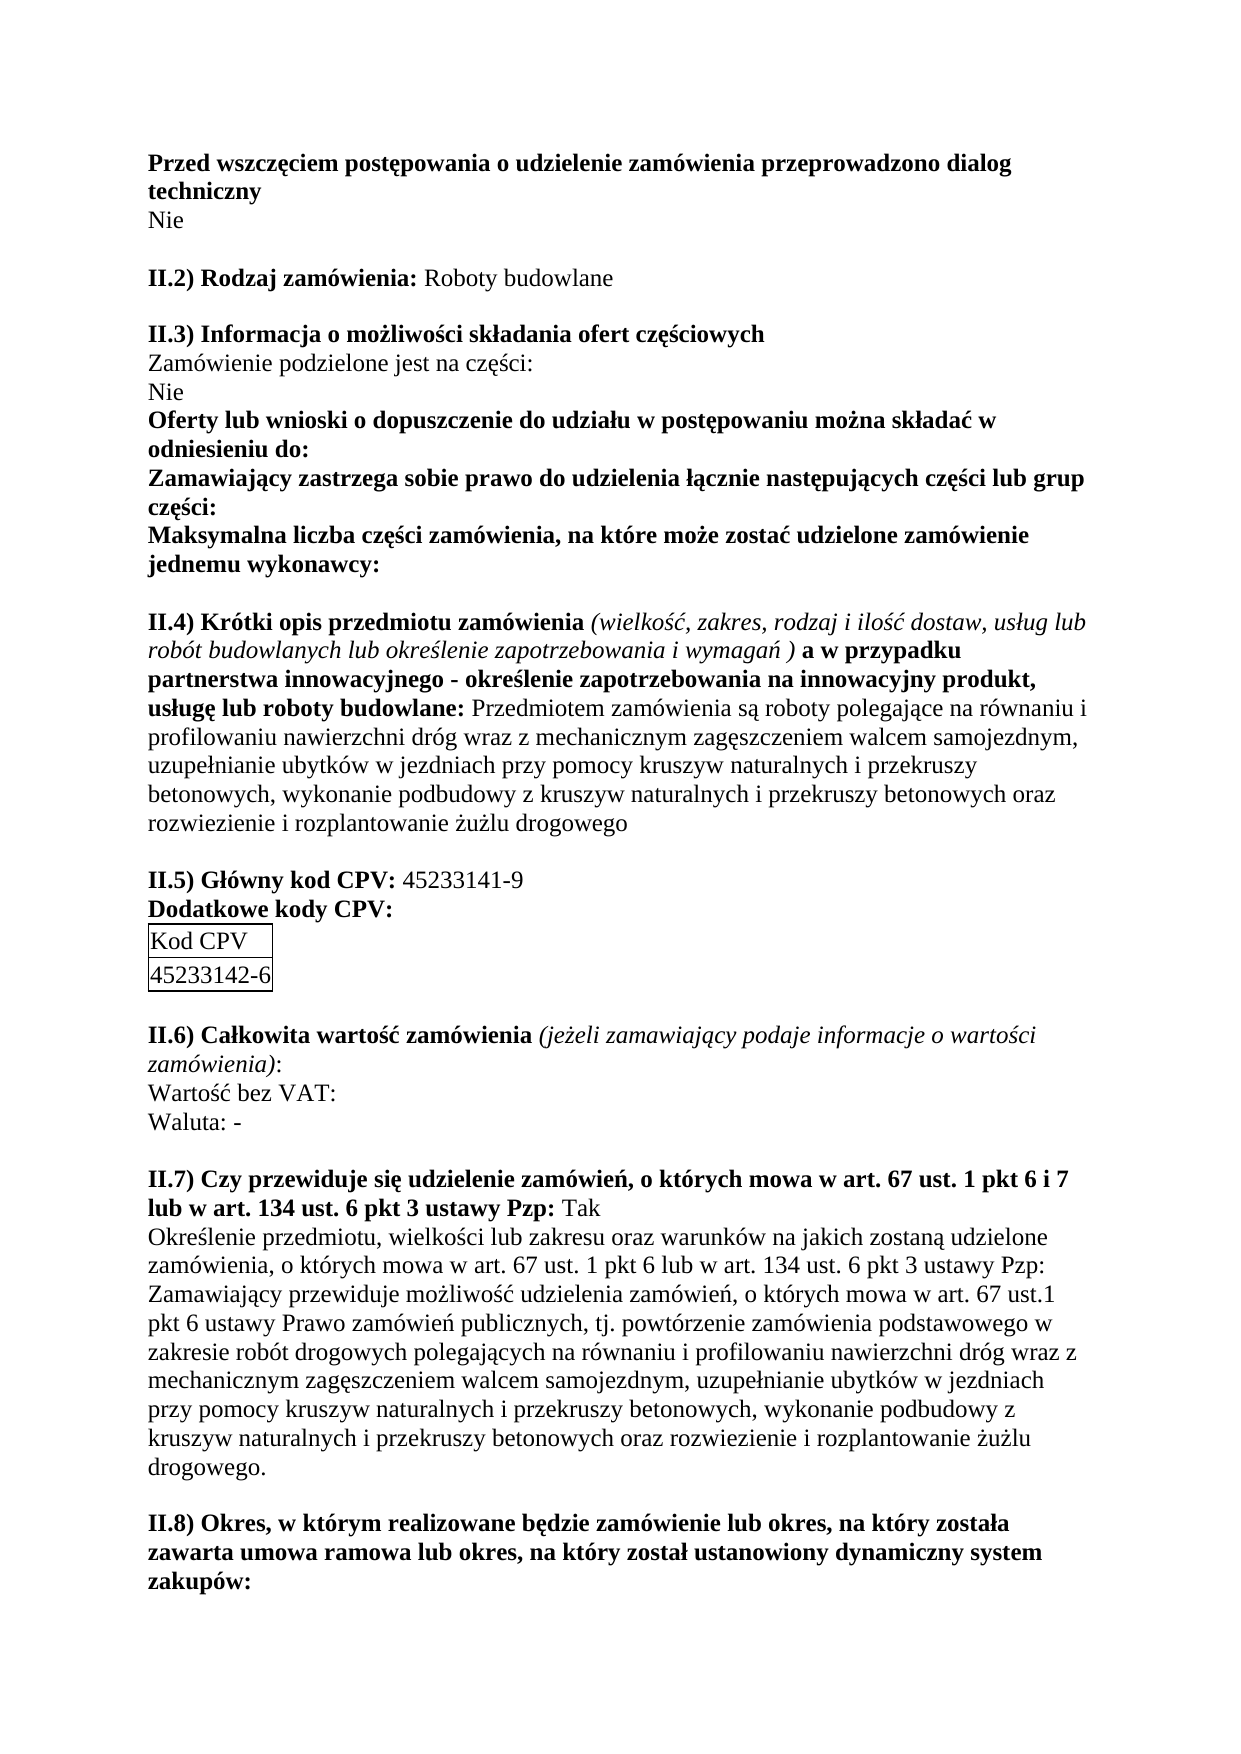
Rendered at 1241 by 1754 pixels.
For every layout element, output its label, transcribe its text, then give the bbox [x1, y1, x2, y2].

table_cell 45233142-6 [149, 958, 272, 990]
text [148, 1508, 1093, 1594]
text Zamawiający zastrzega sobie prawo do udzielenia łącznie następujących części lub grup części: Maksymalna liczba części zamówienia, na które może zostać udzielone zamówienie jednemu wykonawcy: II.4) Krótki opis przedmiotu zamówienia (wielkość, zakres, rodzaj i ilość dostaw, usług lub robót budowlanych lub określenie zapotrzebowania i wymagań ) a w przypadku partnerstwa innowacyjnego - określenie zapotrzebowania na innowacyjny produkt, usługę lub roboty budowlane: Przedmiotem zamówienia są roboty polegające na równaniu i profilowaniu nawierzchni dróg wraz z mechanicznym zagęszczeniem walcem samojezdnym, uzupełnianie ubytków w jezdniach przy pomocy kruszyw naturalnych i przekruszy betonowych, wykonanie podbudowy z kruszyw naturalnych i przekruszy betonowych oraz rozwiezienie i rozplantowanie żużlu drogowego II.5) Główny kod CPV: 45233141-9 Dodatkowe kody CPV: [148, 463, 1093, 923]
text II.3) Informacja o możliwości składania ofert częściowych Zamówienie podzielone jest na części: [148, 319, 1093, 377]
text II.6) Całkowita wartość zamówienia (jeżeli zamawiający podaje informacje o wartości zamówienia): Wartość bez VAT: Waluta: - [148, 992, 1093, 1135]
text Nie [148, 205, 1093, 234]
table_header Kod CPV [149, 925, 272, 957]
text II.2) Rodzaj zamówienia: Roboty budowlane [148, 234, 1093, 319]
text Nie Oferty lub wnioski o dopuszczenie do udziału w postępowaniu można składać w odniesieniu do: [148, 377, 1093, 463]
text II.7) Czy przewiduje się udzielenie zamówień, o których mowa w art. 67 ust. 1 pkt 6 i 7 lub w art. 134 ust. 6 pkt 3 ustawy Pzp: Tak Określenie przedmiotu, wielkości lub zakresu oraz warunków na jakich zostaną udzielone zamówienia, o których mowa w art. 67 ust. 1 pkt 6 lub w art. 134 ust. 6 pkt 3 ustawy Pzp: Zamawiający przewiduje możliwość udzielenia zamówień, o których mowa w art. 67 ust.1 pkt 6 ustawy Prawo zamówień publicznych, tj. powtórzenie zamówienia podstawowego w zakresie robót drogowych polegających na równaniu i profilowaniu nawierzchni dróg wraz z mechanicznym zagęszczeniem walcem samojezdnym, uzupełnianie ubytków w jezdniach przy pomocy kruszyw naturalnych i przekruszy betonowych, wykonanie podbudowy z kruszyw naturalnych i przekruszy betonowych oraz rozwiezienie i rozplantowanie żużlu drogowego. [148, 1135, 1093, 1508]
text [148, 148, 1093, 205]
